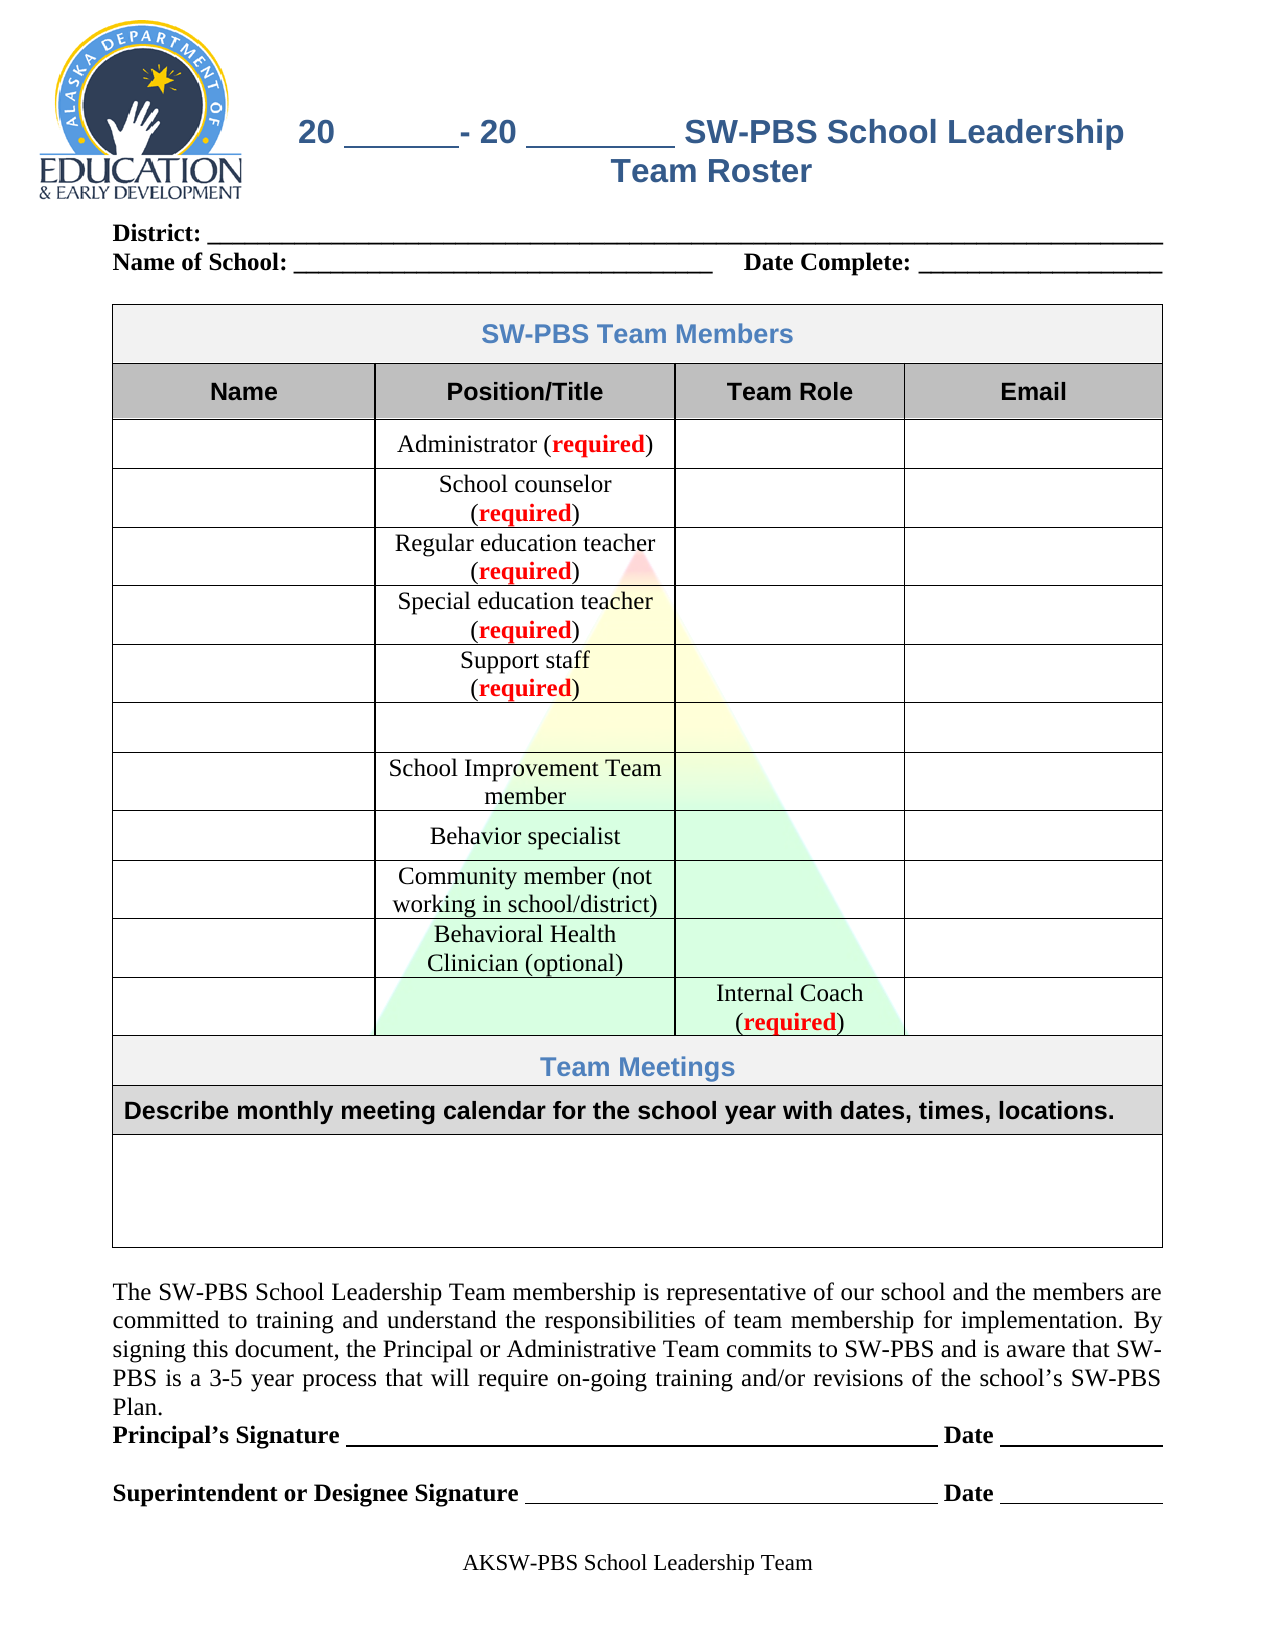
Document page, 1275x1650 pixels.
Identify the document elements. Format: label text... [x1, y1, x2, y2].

table_cell [113, 420, 374, 468]
table_cell [676, 645, 904, 702]
table_cell [113, 528, 374, 585]
table_cell [905, 753, 1162, 810]
table_cell Community member (not working in school/district) [376, 861, 674, 918]
table_cell [905, 528, 1162, 585]
table_cell [905, 811, 1162, 860]
table_cell [113, 586, 374, 644]
table_cell Behavioral Health Clinician (optional) [376, 919, 674, 977]
subtitle 20 - 20 SW-PBS School Leadership Team Roster [242, 112, 1162, 189]
picture [37, 20, 242, 200]
table_cell [676, 919, 904, 977]
table_cell Support staff (required) [376, 645, 674, 702]
text District: [112, 218, 1162, 247]
table_cell [676, 811, 904, 860]
table_cell [113, 978, 374, 1035]
table_cell [113, 645, 374, 702]
table_cell [376, 978, 674, 1035]
table_cell [905, 978, 1162, 1035]
table_cell [113, 703, 374, 752]
table_cell [676, 753, 904, 810]
table_cell [905, 586, 1162, 644]
table_cell [113, 469, 374, 527]
table_cell [676, 703, 904, 752]
table_cell Position/Title [376, 364, 674, 418]
table_cell Internal Coach (required) [676, 978, 904, 1035]
table_cell [905, 645, 1162, 702]
table_cell [676, 469, 904, 527]
table_cell Team Meetings [113, 1036, 1162, 1085]
table_cell Regular education teacher (required) [376, 528, 674, 585]
table_header SW-PBS Team Members [113, 305, 1162, 362]
table_cell [676, 528, 904, 585]
table_cell [905, 469, 1162, 527]
table_cell [113, 1135, 1162, 1247]
table_cell Special education teacher (required) [376, 586, 674, 644]
text Superintendent or Designee Signature Date [112, 1478, 1162, 1507]
table_cell [376, 703, 674, 752]
table_cell Name [113, 364, 374, 418]
table_cell [113, 811, 374, 860]
table_cell [905, 420, 1162, 468]
table_cell [113, 753, 374, 810]
table_cell School counselor (required) [376, 469, 674, 527]
table_cell Email [905, 364, 1162, 418]
table_cell Describe monthly meeting calendar for the school year with dates, times, locations. [113, 1086, 1162, 1134]
table_cell [676, 586, 904, 644]
table_cell [676, 420, 904, 468]
table_cell [113, 919, 374, 977]
table_cell Team Role [676, 364, 904, 418]
table_cell Behavior specialist [376, 811, 674, 860]
text Principal’s Signature Date [112, 1420, 1162, 1449]
table_cell Administrator (required) [376, 420, 674, 468]
table_cell [905, 703, 1162, 752]
table_cell School Improvement Team member [376, 753, 674, 810]
text The SW-PBS School Leadership Team membership is representative of our school and the members are committed to training and understand the responsibilities of team membership for implementation. By signing this document, the Principal or Administrative Team commits to SW-PBS and is aware that SW-PBS is a 3-5 year process that will require on-going training and/or revisions of the school’s SW-PBS Plan. [112, 1277, 1162, 1420]
table_cell [905, 861, 1162, 918]
table_cell [905, 919, 1162, 977]
text Name of School: Date Complete: [112, 247, 1162, 276]
table_cell [676, 861, 904, 918]
table_cell [113, 861, 374, 918]
